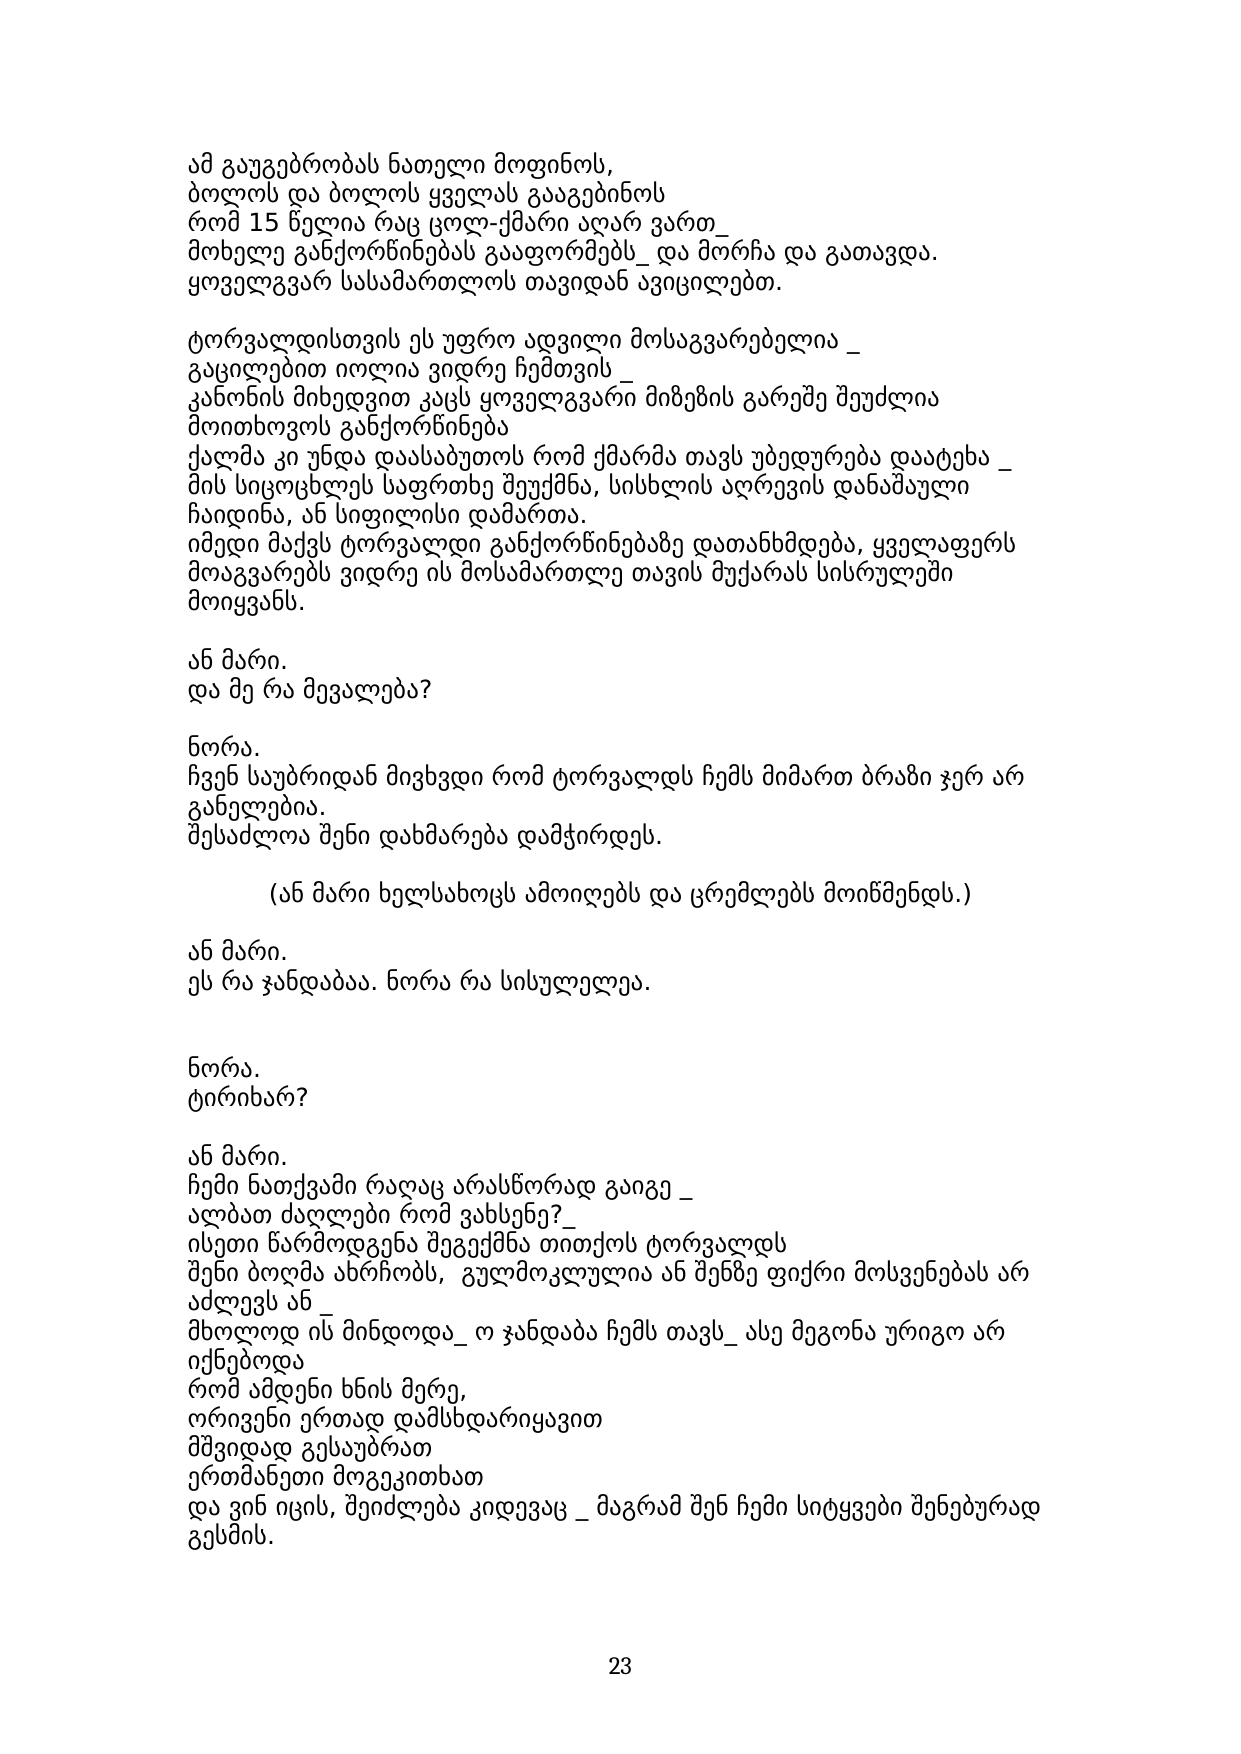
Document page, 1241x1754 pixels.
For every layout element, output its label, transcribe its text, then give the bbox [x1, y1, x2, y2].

text შენი ბოღმა ახრჩობს, გულმოკლულია ან შენზე ფიქრი მოსვენებას არ აძლევს ან _ [187, 1258, 1053, 1317]
text და მე რა მევალება? [187, 675, 1053, 704]
text რომ 15 წელია რაც ცოლ-ქმარი აღარ ვართ_ [187, 208, 1053, 237]
text ან მარი. [187, 646, 1053, 675]
text ან მარი. [187, 937, 1053, 967]
text გაცილებით იოლია ვიდრე ჩემთვის _ [187, 354, 1053, 383]
text ჩვენ საუბრიდან მივხვდი რომ ტორვალდს ჩემს მიმართ ბრაზი ჯერ არ განელებია. [187, 762, 1053, 821]
text იმედი მაქვს ტორვალდი განქორწინებაზე დათანხმდება, ყველაფერს მოაგვარებს ვიდრე ის მოსამართლე თავის მუქარას სისრულეში მოიყვანს. [187, 529, 1053, 617]
text მოხელე განქორწინებას გააფორმებს_ და მორჩა და გათავდა. ყოველგვარ სასამართლოს თავიდან ავიცილებთ. [187, 237, 1053, 296]
text ალბათ ძაღლები რომ ვახსენე?_ [187, 1200, 1053, 1229]
text ნორა. [187, 1054, 1053, 1083]
text ბოლოს და ბოლოს ყველას გააგებინოს [187, 179, 1053, 208]
text ერთმანეთი მოგეკითხათ [187, 1462, 1053, 1492]
text მშვიდად გესაუბრათ [187, 1433, 1053, 1462]
text ტირიხარ? [187, 1083, 1053, 1112]
text შესაძლოა შენი დახმარება დამჭირდეს. [187, 821, 1053, 850]
text ქალმა კი უნდა დაასაბუთოს რომ ქმარმა თავს უბედურება დაატეხა _ [187, 442, 1053, 471]
text ამ გაუგებრობას ნათელი მოფინოს, [187, 150, 1053, 179]
text კანონის მიხედვით კაცს ყოველგვარი მიზეზის გარეშე შეუძლია მოითხოვოს განქორწინება [187, 383, 1053, 442]
text ტორვალდისთვის ეს უფრო ადვილი მოსაგვარებელია _ [187, 325, 1053, 354]
text ნორა. [187, 733, 1053, 762]
text მის სიცოცხლეს საფრთხე შეუქმნა, სისხლის აღრევის დანაშაული ჩაიდინა, ან სიფილისი დამართა. [187, 471, 1053, 529]
text (ან მარი ხელსახოცს ამოიღებს და ცრემლებს მოიწმენდს.) [187, 879, 1053, 908]
text ეს რა ჯანდაბაა. ნორა რა სისულელეა. [187, 967, 1053, 996]
text ისეთი წარმოდგენა შეგექმნა თითქოს ტორვალდს [187, 1229, 1053, 1258]
text და ვინ იცის, შეიძლება კიდევაც _ მაგრამ შენ ჩემი სიტყვები შენებურად გესმის. [187, 1492, 1053, 1550]
text ჩემი ნათქვამი რაღაც არასწორად გაიგე _ [187, 1171, 1053, 1200]
text რომ ამდენი ხნის მერე, [187, 1375, 1053, 1404]
text ან მარი. [187, 1142, 1053, 1171]
text ორივენი ერთად დამსხდარიყავით [187, 1404, 1053, 1433]
text მხოლოდ ის მინდოდა_ ო ჯანდაბა ჩემს თავს_ ასე მეგონა ურიგო არ იქნებოდა [187, 1317, 1053, 1375]
